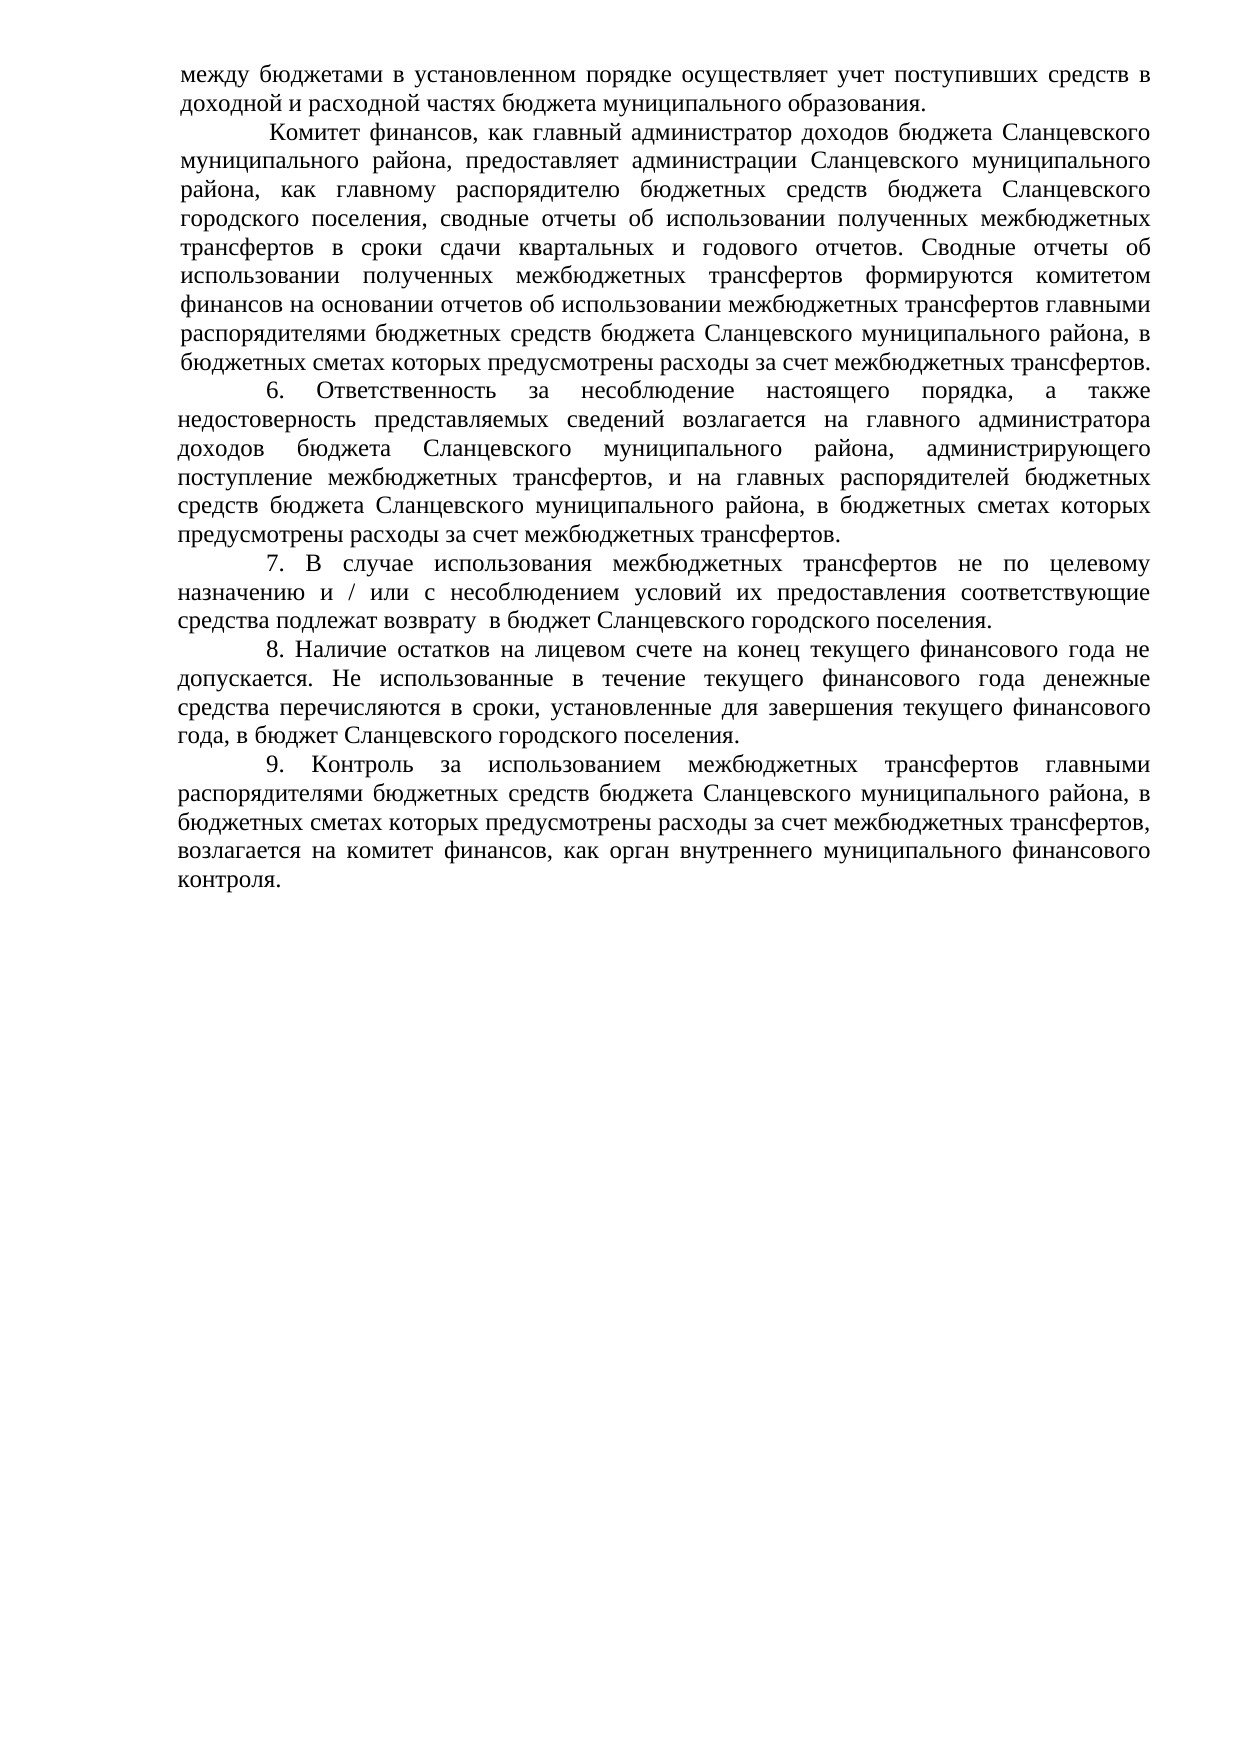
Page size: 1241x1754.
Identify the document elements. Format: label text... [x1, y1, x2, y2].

text 7. В случае использования межбюджетных трансфертов не по целевому назначению и / или с несоблюдением условий их предоставления соответствующие средства подлежат возврату в бюджет Сланцевского городского поселения. [177, 548, 1152, 634]
text 8. Наличие остатков на лицевом счете на конец текущего финансового года не допускается. Не использованные в течение текущего финансового года денежные средства перечисляются в сроки, установленные для завершения текущего финансового года, в бюджет Сланцевского городского поселения. [177, 634, 1152, 749]
text Комитет финансов, как главный администратор доходов бюджета Сланцевского муниципального района, предоставляет администрации Сланцевского муниципального района, как главному распорядителю бюджетных средств бюджета Сланцевского городского поселения, сводные отчеты об использовании полученных межбюджетных трансфертов в сроки сдачи квартальных и годового отчетов. Сводные отчеты об использовании полученных межбюджетных трансфертов формируются комитетом финансов на основании отчетов об использовании межбюджетных трансфертов главными распорядителями бюджетных средств бюджета Сланцевского муниципального района, в бюджетных сметах которых предусмотрены расходы за счет межбюджетных трансфертов. [180, 117, 1152, 375]
text 9. Контроль за использованием межбюджетных трансфертов главными распорядителями бюджетных средств бюджета Сланцевского муниципального района, в бюджетных сметах которых предусмотрены расходы за счет межбюджетных трансфертов, возлагается на комитет финансов, как орган внутреннего муниципального финансового контроля. [177, 749, 1152, 893]
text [180, 59, 1152, 117]
text 6. Ответственность за несоблюдение настоящего порядка, а также недостоверность представляемых сведений возлагается на главного администратора доходов бюджета Сланцевского муниципального района, администрирующего поступление межбюджетных трансфертов, и на главных распорядителей бюджетных средств бюджета Сланцевского муниципального района, в бюджетных сметах которых предусмотрены расходы за счет межбюджетных трансфертов. [177, 375, 1152, 548]
